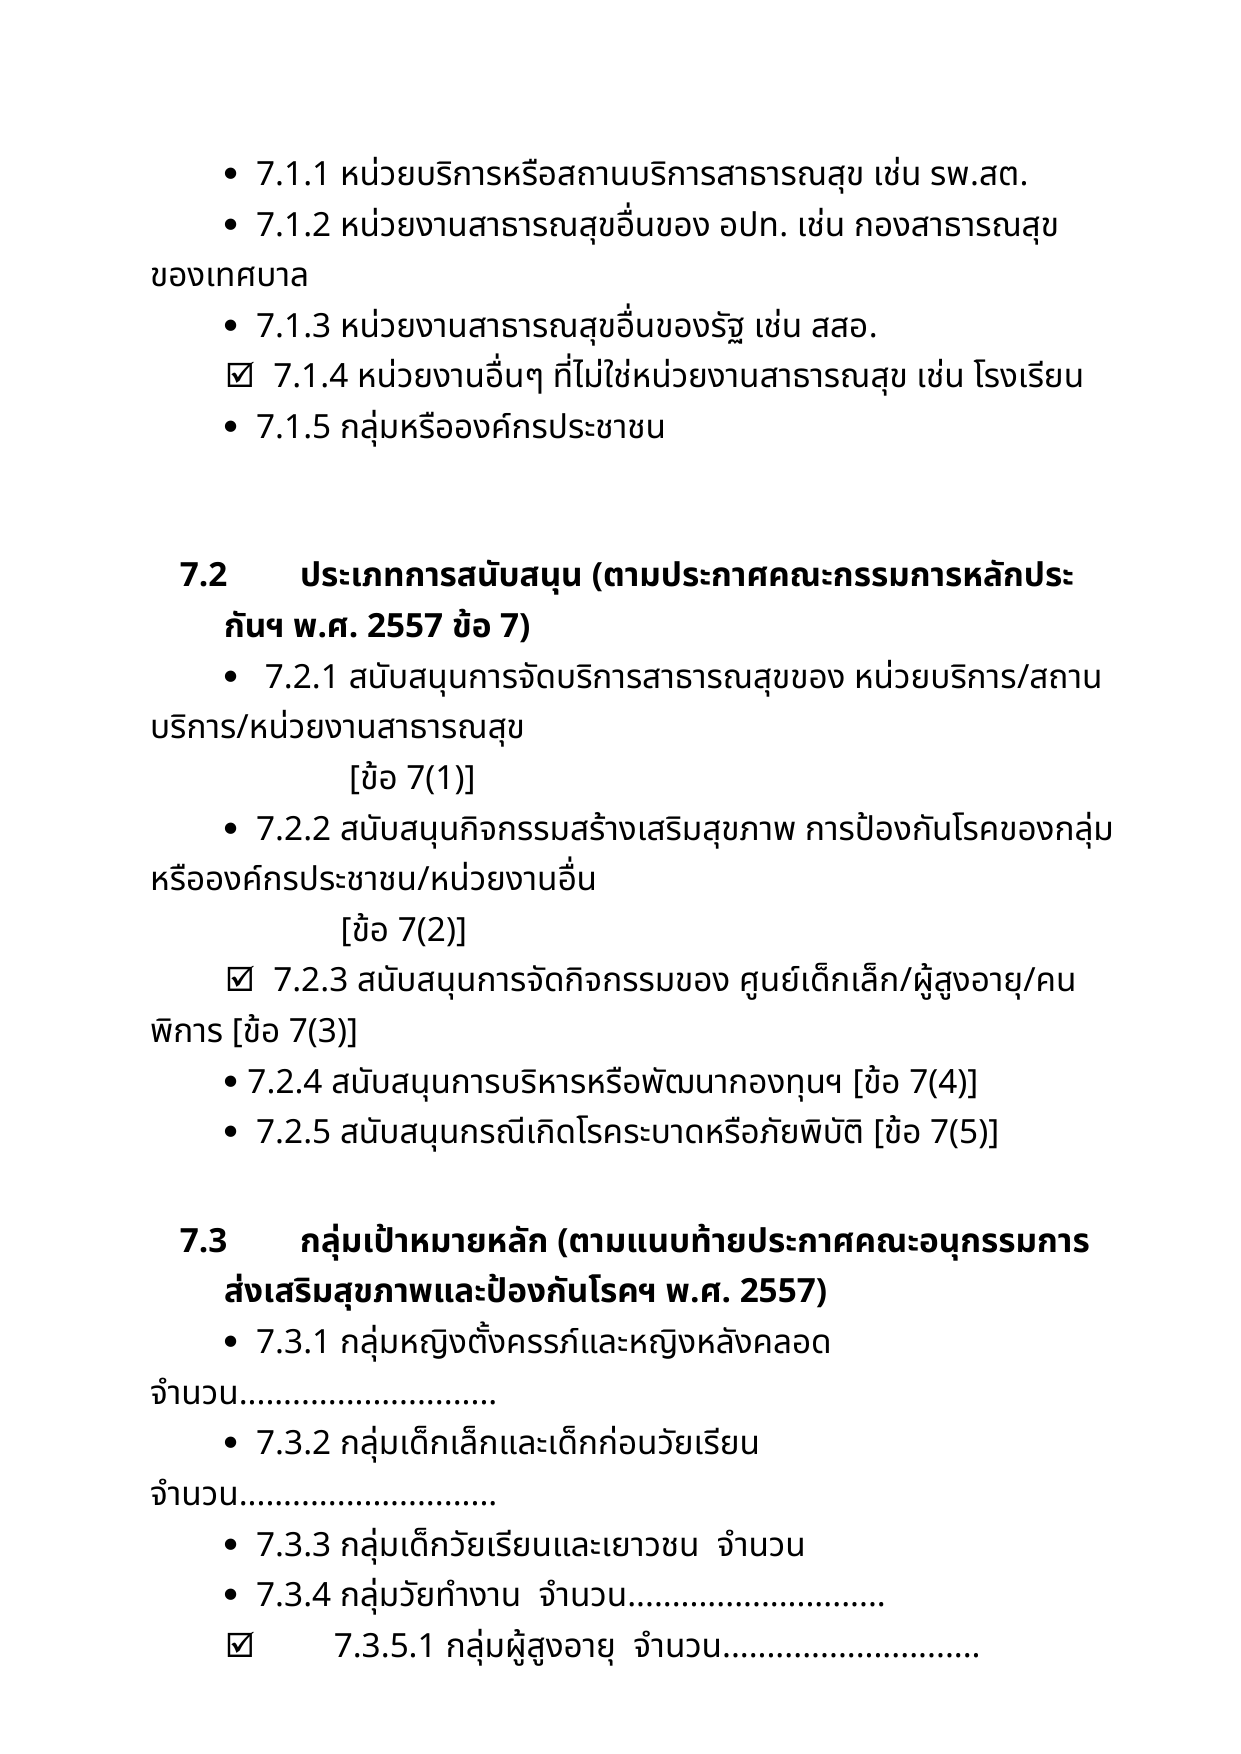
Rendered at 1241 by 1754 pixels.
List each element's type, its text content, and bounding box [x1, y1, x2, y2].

text 7.3.4 กลุ่มวัยทำงาน จำนวน............................. [150, 1571, 1090, 1622]
text 7.1.3 หน่วยงานสาธารณสุขอื่นของรัฐ เช่น สสอ. [150, 302, 1090, 352]
text 7.2.1 สนับสนุนการจัดบริการสาธารณสุขของ หน่วยบริการ/สถานบริการ/หน่วยงานสาธารณสุข [150, 652, 1135, 754]
text 7.1.5 กลุ่มหรือองค์กรประชาชน [150, 403, 1090, 453]
text 7.2.2 สนับสนุนกิจกรรมสร้างเสริมสุขภาพ การป้องกันโรคของกลุ่มหรือองค์กรประชาชน/หน่วยงานอื่น [150, 804, 1164, 906]
text 7.2 ประเภทการสนับสนุน (ตามประกาศคณะกรรมการหลักประกันฯ พ.ศ. 2557 ข้อ 7) [179, 551, 1090, 652]
text 7.3.1 กลุ่มหญิงตั้งครรภ์และหญิงหลังคลอด จำนวน............................. [150, 1318, 1090, 1419]
text 7.1.1 หน่วยบริการหรือสถานบริการสาธารณสุข เช่น รพ.สต. [150, 150, 1090, 201]
text 7.1.2 หน่วยงานสาธารณสุขอื่นของ อปท. เช่น กองสาธารณสุขของเทศบาล [150, 201, 1090, 302]
text 7.1.4 หน่วยงานอื่นๆ ที่ไม่ใช่หน่วยงานสาธารณสุข เช่น โรงเรียน [150, 352, 1090, 403]
text 7.3.3 กลุ่มเด็กวัยเรียนและเยาวชน จำนวน [150, 1520, 1090, 1571]
text 7.3.5.1 กลุ่มผู้สูงอายุ จำนวน............................. [150, 1622, 1090, 1672]
text [ข้อ 7(1)] [150, 754, 1135, 804]
text [ข้อ 7(2)] [150, 906, 1164, 956]
text 7.2.4 สนับสนุนการบริหารหรือพัฒนากองทุนฯ [ข้อ 7(4)] [150, 1057, 1090, 1108]
text 7.2.5 สนับสนุนกรณีเกิดโรคระบาดหรือภัยพิบัติ [ข้อ 7(5)] [150, 1108, 1090, 1159]
text 7.3 กลุ่มเป้าหมายหลัก (ตามแนบท้ายประกาศคณะอนุกรรมการส่งเสริมสุขภาพและป้องกันโรคฯ พ.ศ. 2557) [179, 1217, 1120, 1318]
text 7.2.3 สนับสนุนการจัดกิจกรรมของ ศูนย์เด็กเล็ก/ผู้สูงอายุ/คนพิการ [ข้อ 7(3)] [150, 956, 1090, 1057]
text 7.3.2 กลุ่มเด็กเล็กและเด็กก่อนวัยเรียน จำนวน............................. [150, 1419, 1090, 1520]
